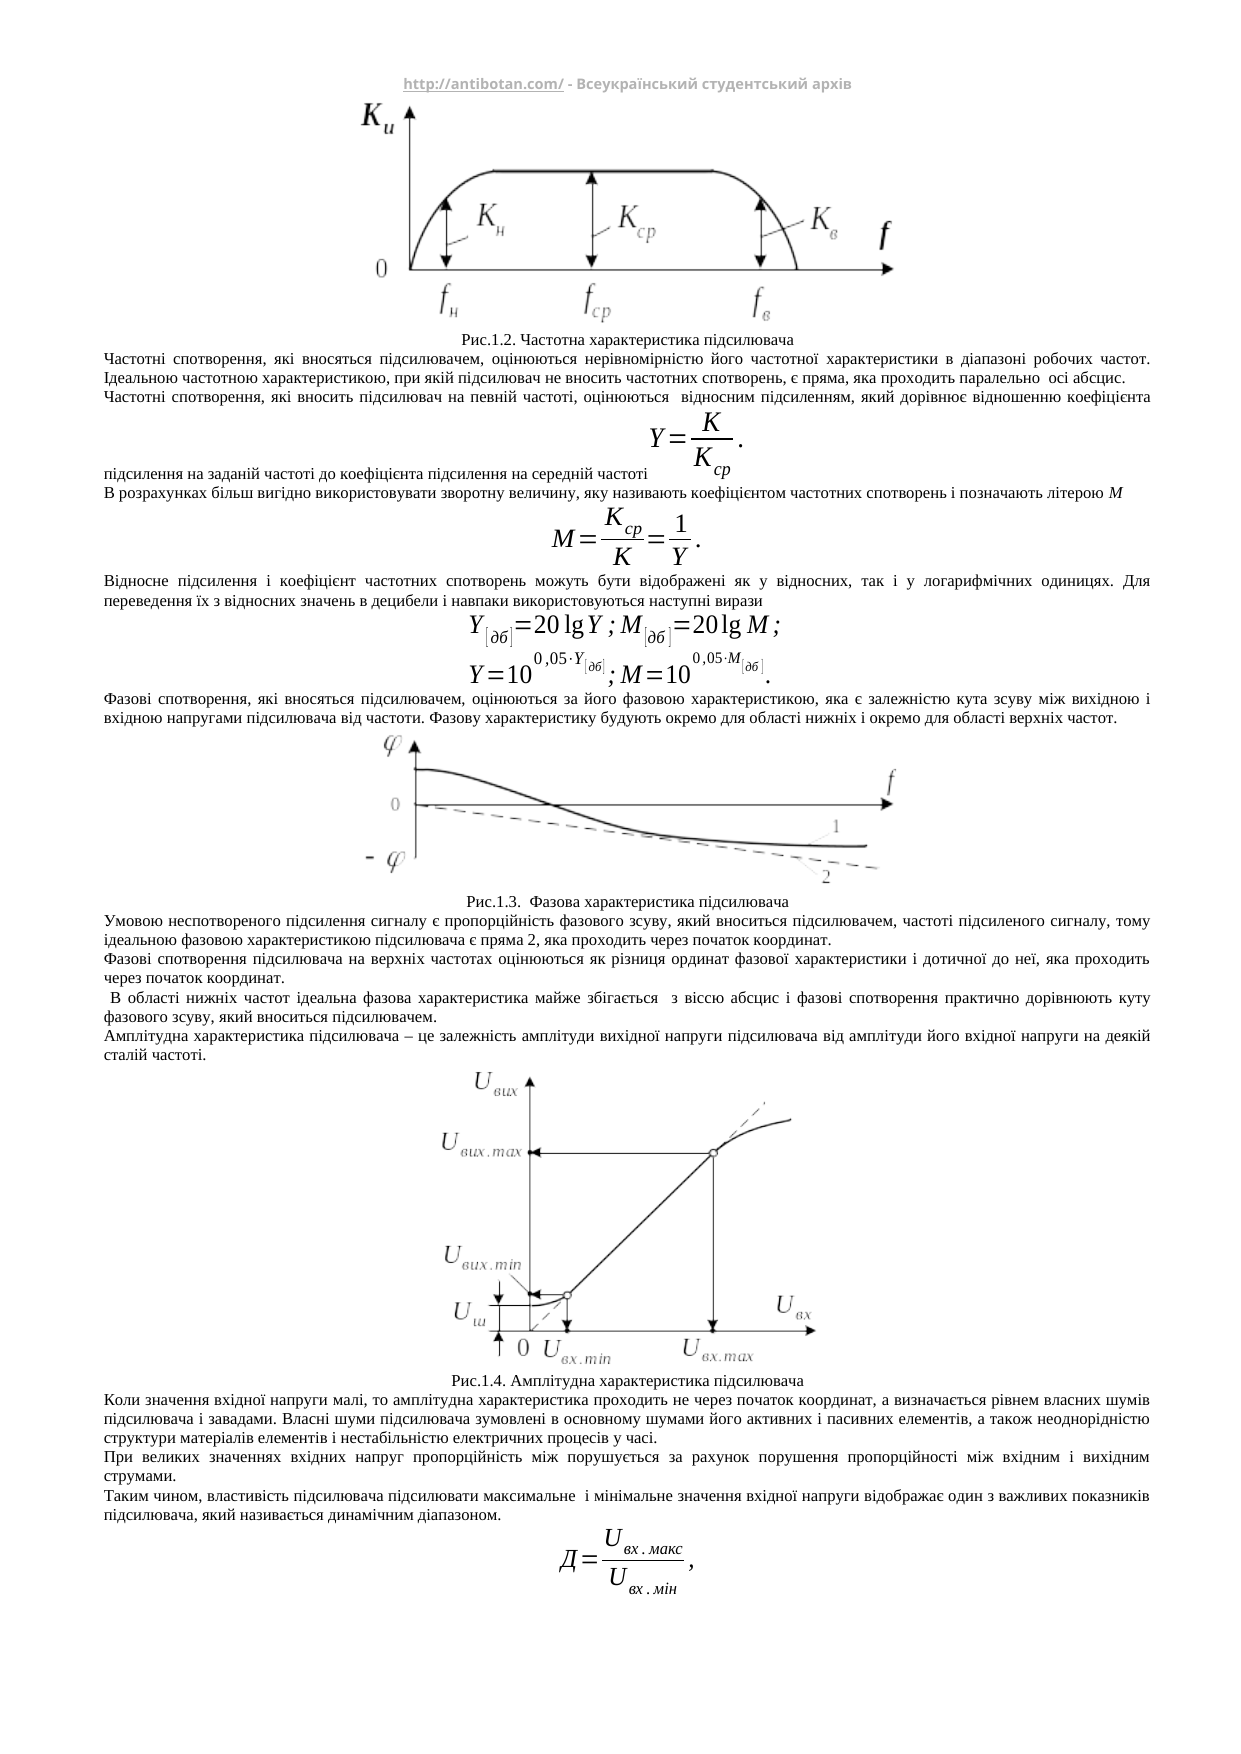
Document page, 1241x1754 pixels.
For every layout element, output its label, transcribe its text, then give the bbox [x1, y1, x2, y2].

text Амплітудна характеристика підсилювача – це залежність амплітуди вихідної напруги підсилювача від амплітуди його вхідної напруги на деякій сталій частоті. [103, 1026, 1152, 1064]
text Відносне підсилення і коефіцієнт частотних спотворень можуть бути відображені як у відносних, так і у логарифмічних одиницях. Для переведення їх з відносних значень в децибели і навпаки використовуються наступні вирази [103, 571, 1152, 609]
text Рис.1.3. Фазова характеристика підсилювача [103, 892, 1152, 911]
text Фазові спотворення, які вносяться підсилювачем, оцінюються за його фазовою характеристикою, яка є залежністю кута зсуву між вихідною і вхідною напругами підсилювача від частоти. Фазову характеристику будують окремо для області нижніх і окремо для області верхніх частот. [103, 689, 1152, 727]
text Фазові спотворення підсилювача на верхніх частотах оцінюються як різниця ординат фазової характеристики і дотичної до неї, яка проходить через початок координат. [103, 949, 1152, 987]
text Коли значення вхідної напруги малі, то амплітудна характеристика проходить не через початок координат, а визначається рівнем власних шумів підсилювача і завадами. Власні шуми підсилювача зумовлені в основному шумами його активних і пасивних елементів, а також неоднорідністю структури матеріалів елементів і нестабільністю електричних процесів у часі. [103, 1389, 1152, 1447]
text Рис.1.2. Частотна характеристика підсилювача [103, 329, 1152, 349]
text Частотні спотворення, які вносяться підсилювачем, оцінюються нерівномірністю його частотної характеристики в діапазоні робочих частот. Ідеальною частотною характеристикою, при якій підсилювач не вносить частотних спотворень, є пряма, яка проходить паралельно осі абсцис. [103, 349, 1152, 387]
text Частотні спотворення, які вносить підсилювач на певній частоті, оцінюються відносним підсиленням, який дорівнює відношенню коефіцієнта підсилення на заданій частоті до коефіцієнта підсилення на середній частоті [103, 387, 1152, 483]
text Умовою неспотвореного підсилення сигналу є пропорційність фазового зсуву, який вноситься підсилювачем, частоті підсиленого сигналу, тому ідеальною фазовою характеристикою підсилювача є пряма 2, яка проходить через початок координат. [103, 911, 1152, 949]
text Таким чином, властивість підсилювача підсилювати максимальне і мінімальне значення вхідної напруги відображає один з важливих показників підсилювача, який називається динамічним діапазоном. [103, 1485, 1152, 1524]
text При великих значеннях вхідних напруг пропорційність між порушується за рахунок порушення пропорційності між вхідним і вихідним струмами. [103, 1447, 1152, 1485]
text В розрахунках більш вигідно використовувати зворотну величину, яку називають коефіцієнтом частотних спотворень і позначають літерою М [103, 483, 1152, 502]
text В області нижніх частот ідеальна фазова характеристика майже збігається з віссю абсцис і фазові спотворення практично дорівнюють куту фазового зсуву, який вноситься підсилювачем. [103, 987, 1152, 1026]
text Рис.1.4. Амплітудна характеристика підсилювача [103, 1370, 1152, 1389]
